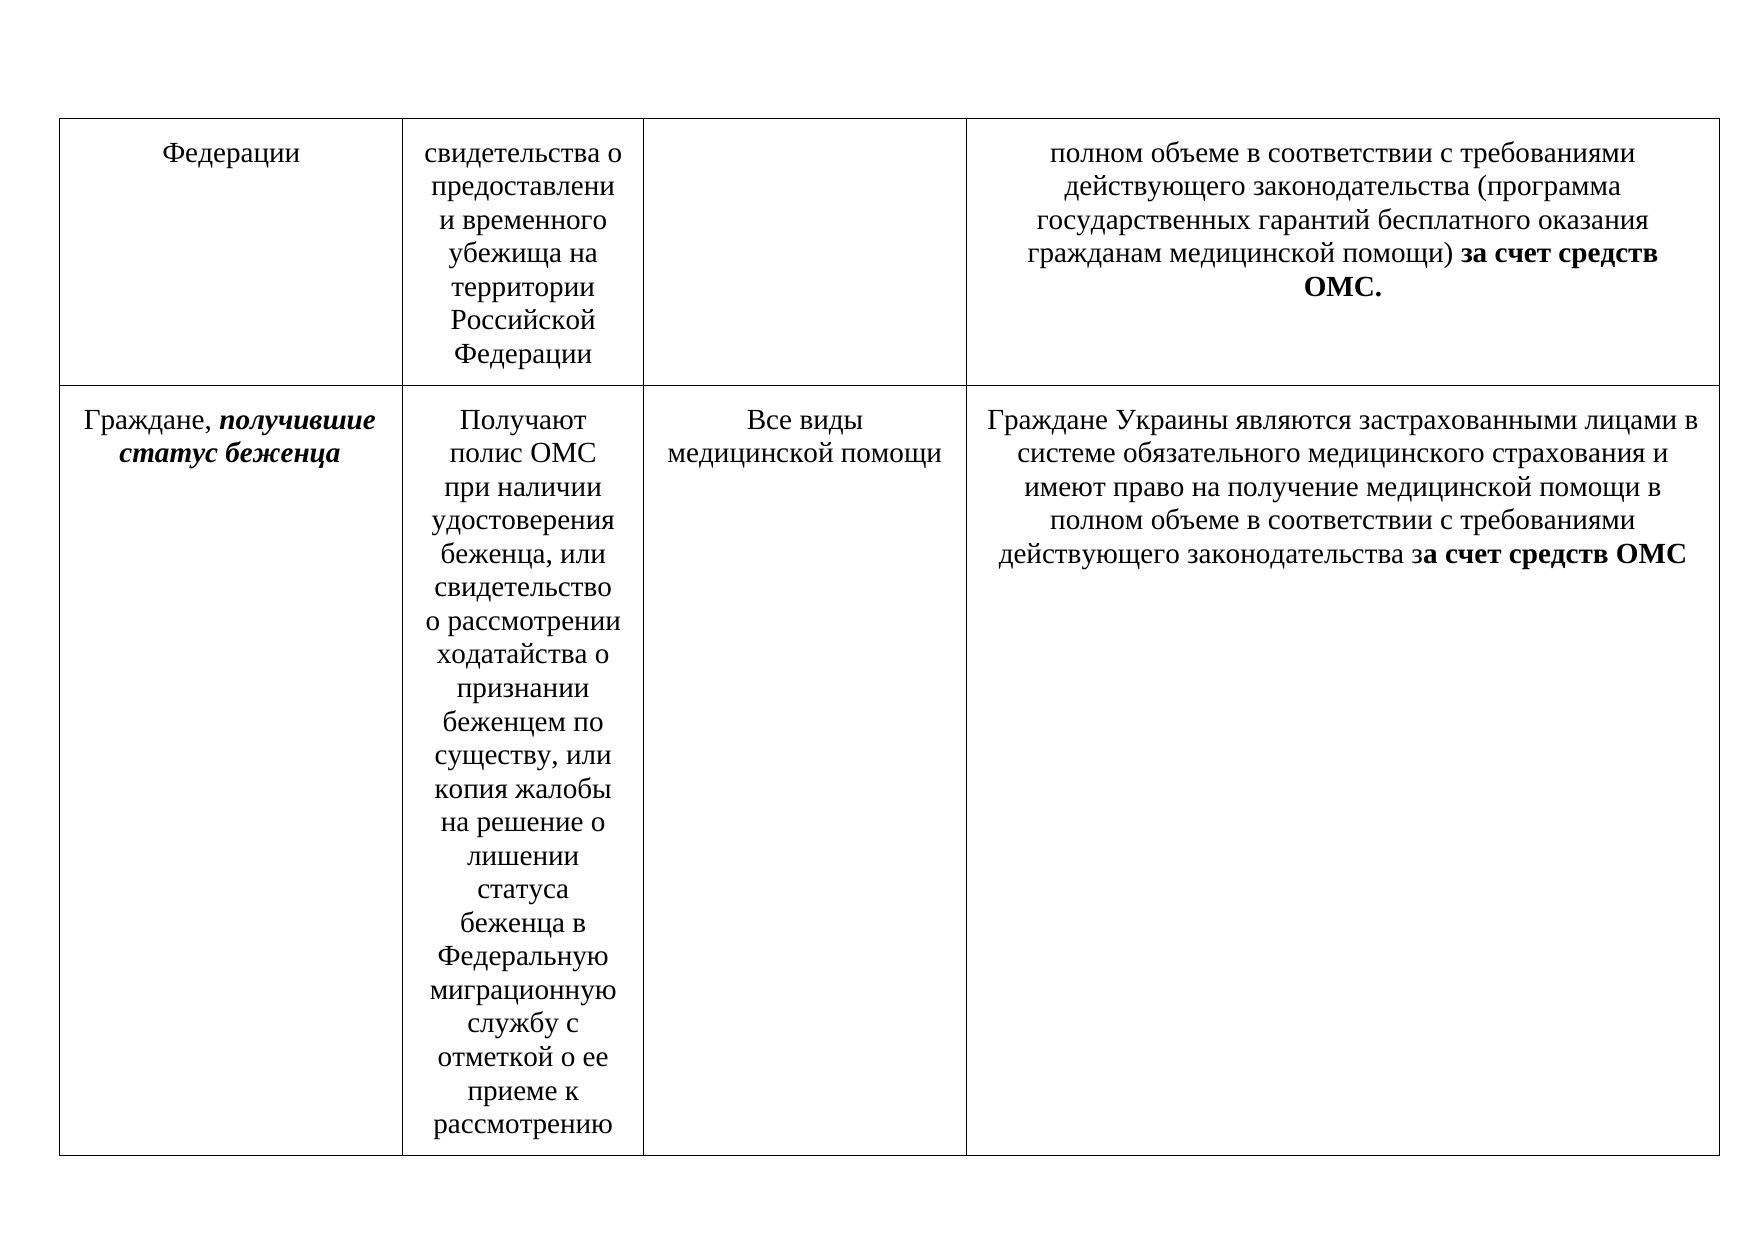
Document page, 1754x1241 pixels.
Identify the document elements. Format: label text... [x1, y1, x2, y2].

table_cell Граждане, получившие статус беженца [60, 386, 402, 1155]
table_cell Все виды медицинской помощи [644, 386, 966, 1155]
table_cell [60, 119, 402, 385]
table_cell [403, 119, 643, 385]
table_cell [644, 119, 966, 385]
table_cell Получают полис ОМС при наличии удостоверения беженца, или свидетельство о рассмотрении ходатайства о признании беженцем по существу, или копия жалобы на решение о лишении статуса беженца в Федеральную миграционную службу с отметкой о ее приеме к рассмотрению [403, 386, 643, 1155]
table_cell Граждане Украины являются застрахованными лицами в системе обязательного медицинского страхования и имеют право на получение медицинской помощи в полном объеме в соответствии с требованиями действующего законодательства за счет средств ОМС [967, 386, 1719, 1155]
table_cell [967, 119, 1719, 385]
